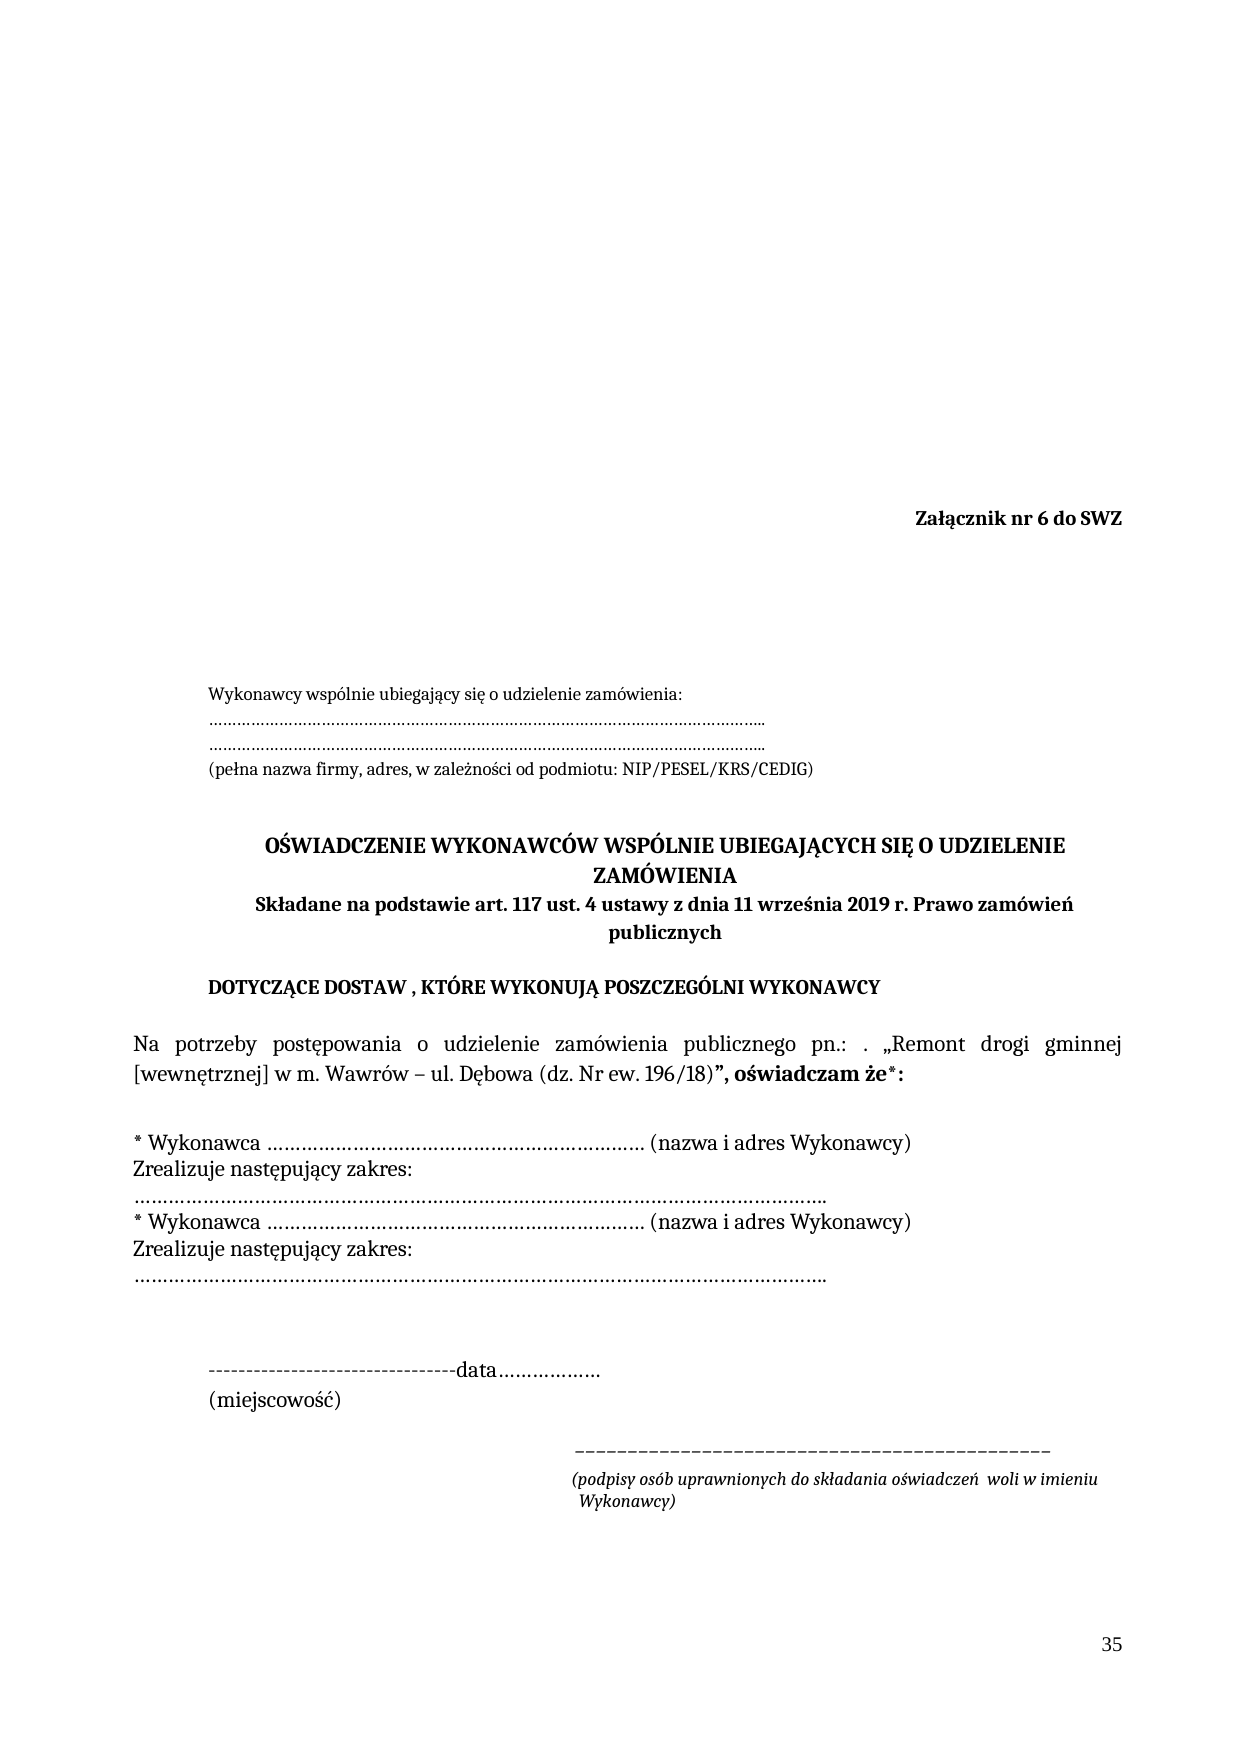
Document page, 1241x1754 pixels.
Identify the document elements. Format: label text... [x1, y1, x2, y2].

text (podpisy osób uprawnionych do składania oświadczeń woli w imieniu Wykonawcy) [133, 1469, 1122, 1512]
text Zrealizuje następujący zakres: [133, 1235, 1122, 1262]
text …………………………………………………………………………………………………………. [133, 1183, 1122, 1209]
text * Wykonawca ………………………………………………………… (nazwa i adres Wykonawcy) [133, 1209, 1122, 1235]
text Wykonawcy wspólnie ubiegający się o udzielenie zamówienia: [208, 684, 1122, 706]
text ……………………………………………………………………………………………………….. [208, 709, 1122, 730]
text Na potrzeby postępowania o udzielenie zamówienia publicznego pn.: . „Remont drogi gminnej [wewnętrznej] w m. Wawrów – ul. Dębowa (dz. Nr ew. 196/18)”, oświadczam że*: [133, 1031, 1122, 1087]
text * Wykonawca ………………………………………………………… (nazwa i adres Wykonawcy) [133, 1130, 1122, 1156]
text Zrealizuje następujący zakres: [133, 1156, 1122, 1183]
text _____________________________________________ [502, 1430, 1122, 1456]
text Składane na podstawie art. 117 ust. 4 ustawy z dnia 11 września 2019 r. Prawo zamówień publicznych [208, 893, 1122, 944]
text ……………………………………………………………………………………………………….. [208, 733, 1122, 755]
text ---------------------------------data……………… [208, 1357, 1122, 1383]
text …………………………………………………………………………………………………………. [133, 1262, 1122, 1288]
text (pełna nazwa firmy, adres, w zależności od podmiotu: NIP/PESEL/KRS/CEDIG) [208, 758, 1122, 780]
text DOTYCZĄCE DOSTAW , KTÓRE WYKONUJĄ POSZCZEGÓLNI WYKONAWCY [208, 976, 1122, 999]
text OŚWIADCZENIE WYKONAWCÓW WSPÓLNIE UBIEGAJĄCYCH SIĘ O UDZIELENIE ZAMÓWIENIA [208, 833, 1122, 889]
text Załącznik nr 6 do SWZ [192, 507, 1122, 531]
text (miejscowość) [208, 1387, 1122, 1414]
